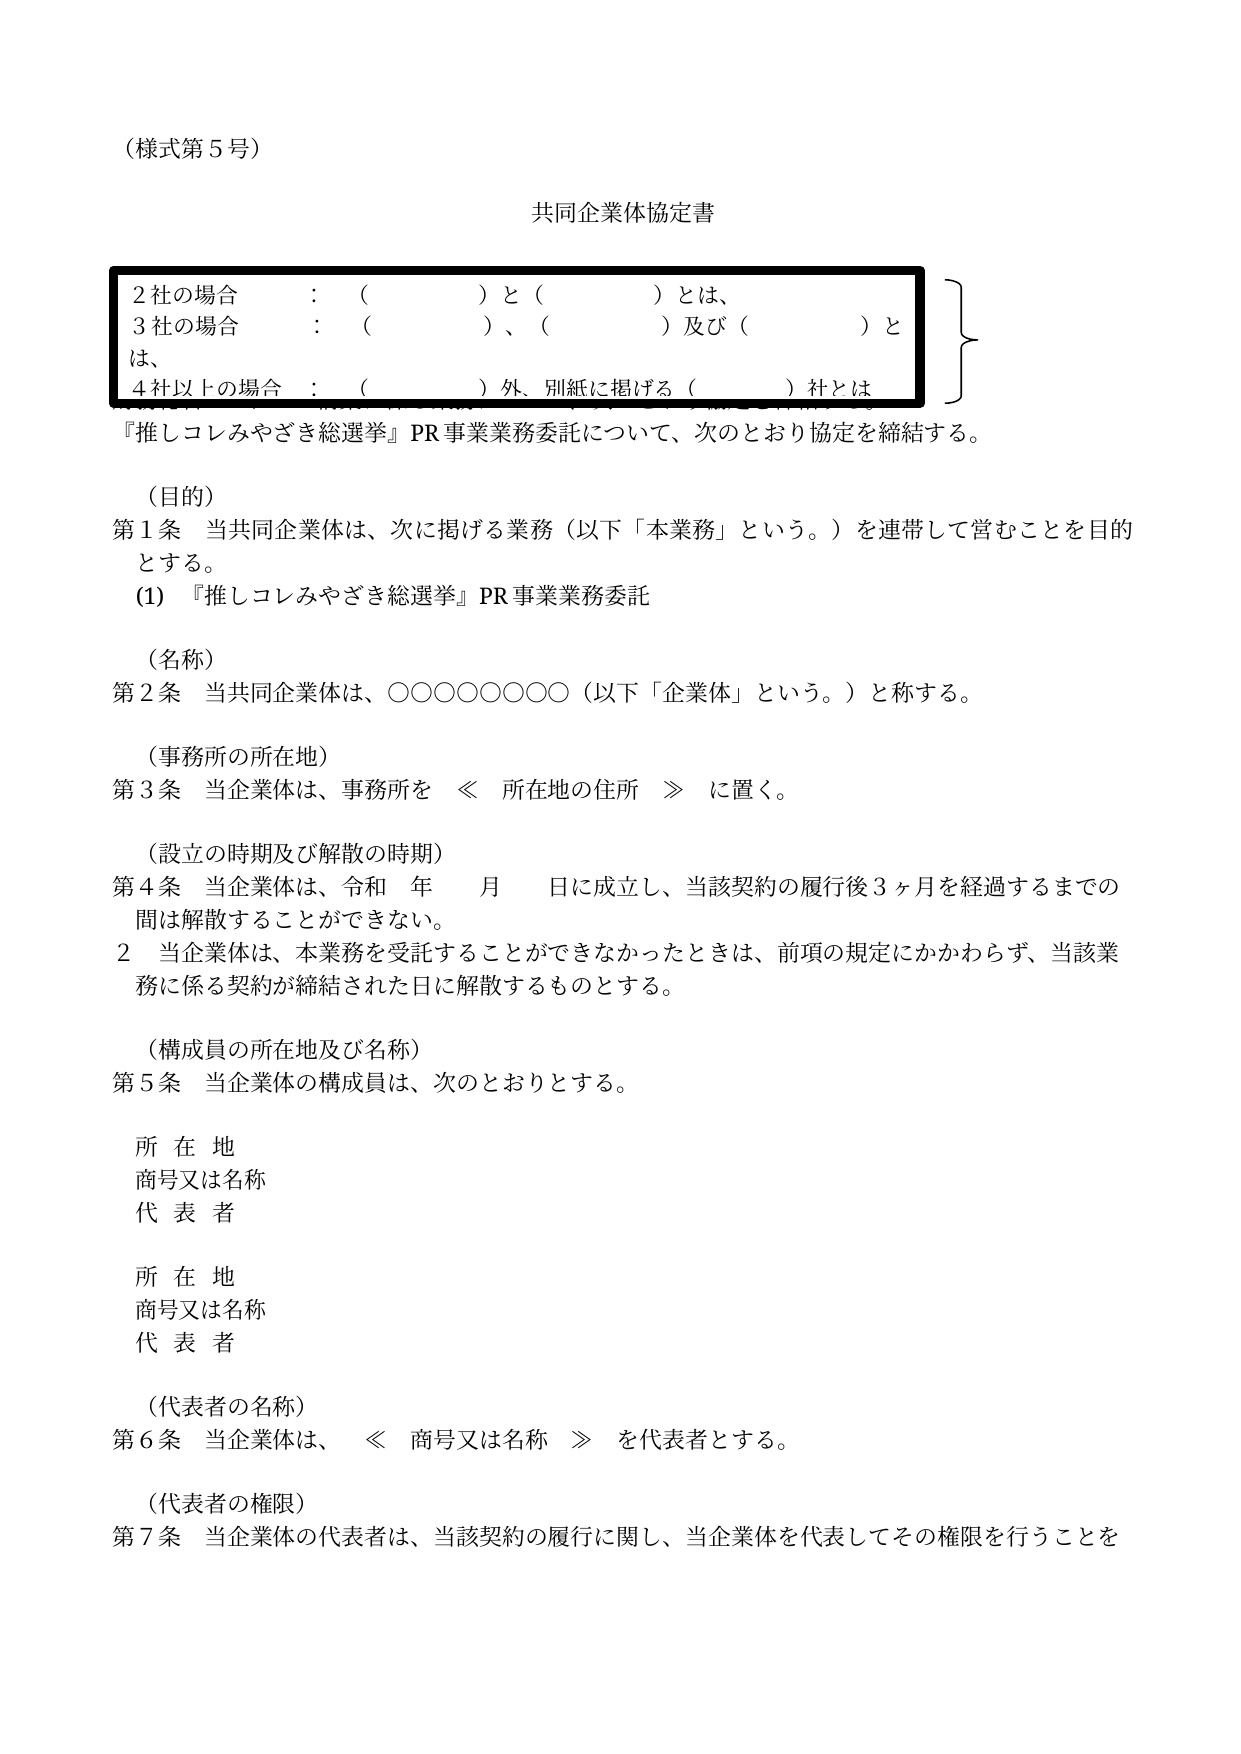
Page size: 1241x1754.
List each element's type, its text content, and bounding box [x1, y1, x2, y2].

text 所在地 [112, 1259, 1134, 1292]
list 『推しコレみやざき総選挙』PR事業業務委託 [136, 578, 1134, 611]
text 代表者 [112, 1325, 1134, 1358]
text （代表者の名称） [112, 1389, 1134, 1422]
text 商号又は名称 [112, 1292, 1134, 1325]
text （設立の時期及び解散の時期） [112, 836, 1134, 869]
text 間は解散することができない。 [112, 902, 1134, 935]
text 第２条 当共同企業体は、○○○○○○○○（以下「企業体」という。）と称する。 [112, 675, 1134, 708]
text （代表者の権限） [112, 1486, 1134, 1519]
text 第７条 当企業体の代表者は、当該契約の履行に関し、当企業体を代表してその権限を行うことを [112, 1519, 1134, 1552]
text （事務所の所在地） [112, 739, 1134, 772]
text （目的） [112, 479, 1134, 512]
text 所在地 [112, 1129, 1134, 1162]
text 代表者 [112, 1195, 1134, 1228]
text 第１条 当共同企業体は、次に掲げる業務（以下「本業務」という。）を連帯して営むことを目的とする。 [112, 512, 1134, 578]
text （様式第５号） [112, 131, 1134, 164]
text 第６条 当企業体は、 ≪ 商号又は名称 ≫ を代表者とする。 [112, 1422, 1134, 1455]
text ２ 当企業体は、本業務を受託することができなかったときは、前項の規定にかかわらず、当該業 [112, 935, 1134, 968]
text 『推しコレみやざき総選挙』PR事業業務委託について、次のとおり協定を締結する。 [112, 414, 1134, 448]
text 第３条 当企業体は、事務所を ≪ 所在地の住所 ≫ に置く。 [112, 772, 1134, 805]
text （構成員の所在地及び名称） [112, 1032, 1134, 1065]
text 務に係る契約が締結された日に解散するものとする。 [112, 968, 1134, 1001]
text 財務総合システムの構築に係る業務について、次のとおり協定を締結する。 [112, 382, 1134, 414]
text 第５条 当企業体の構成員は、次のとおりとする。 [112, 1065, 1134, 1098]
text 共同企業体協定書 [112, 195, 1134, 228]
text 第４条 当企業体は、令和 年 月 日に成立し、当該契約の履行後３ヶ月を経過するまでの [112, 869, 1134, 902]
text 商号又は名称 [112, 1162, 1134, 1195]
text （名称） [112, 642, 1134, 675]
